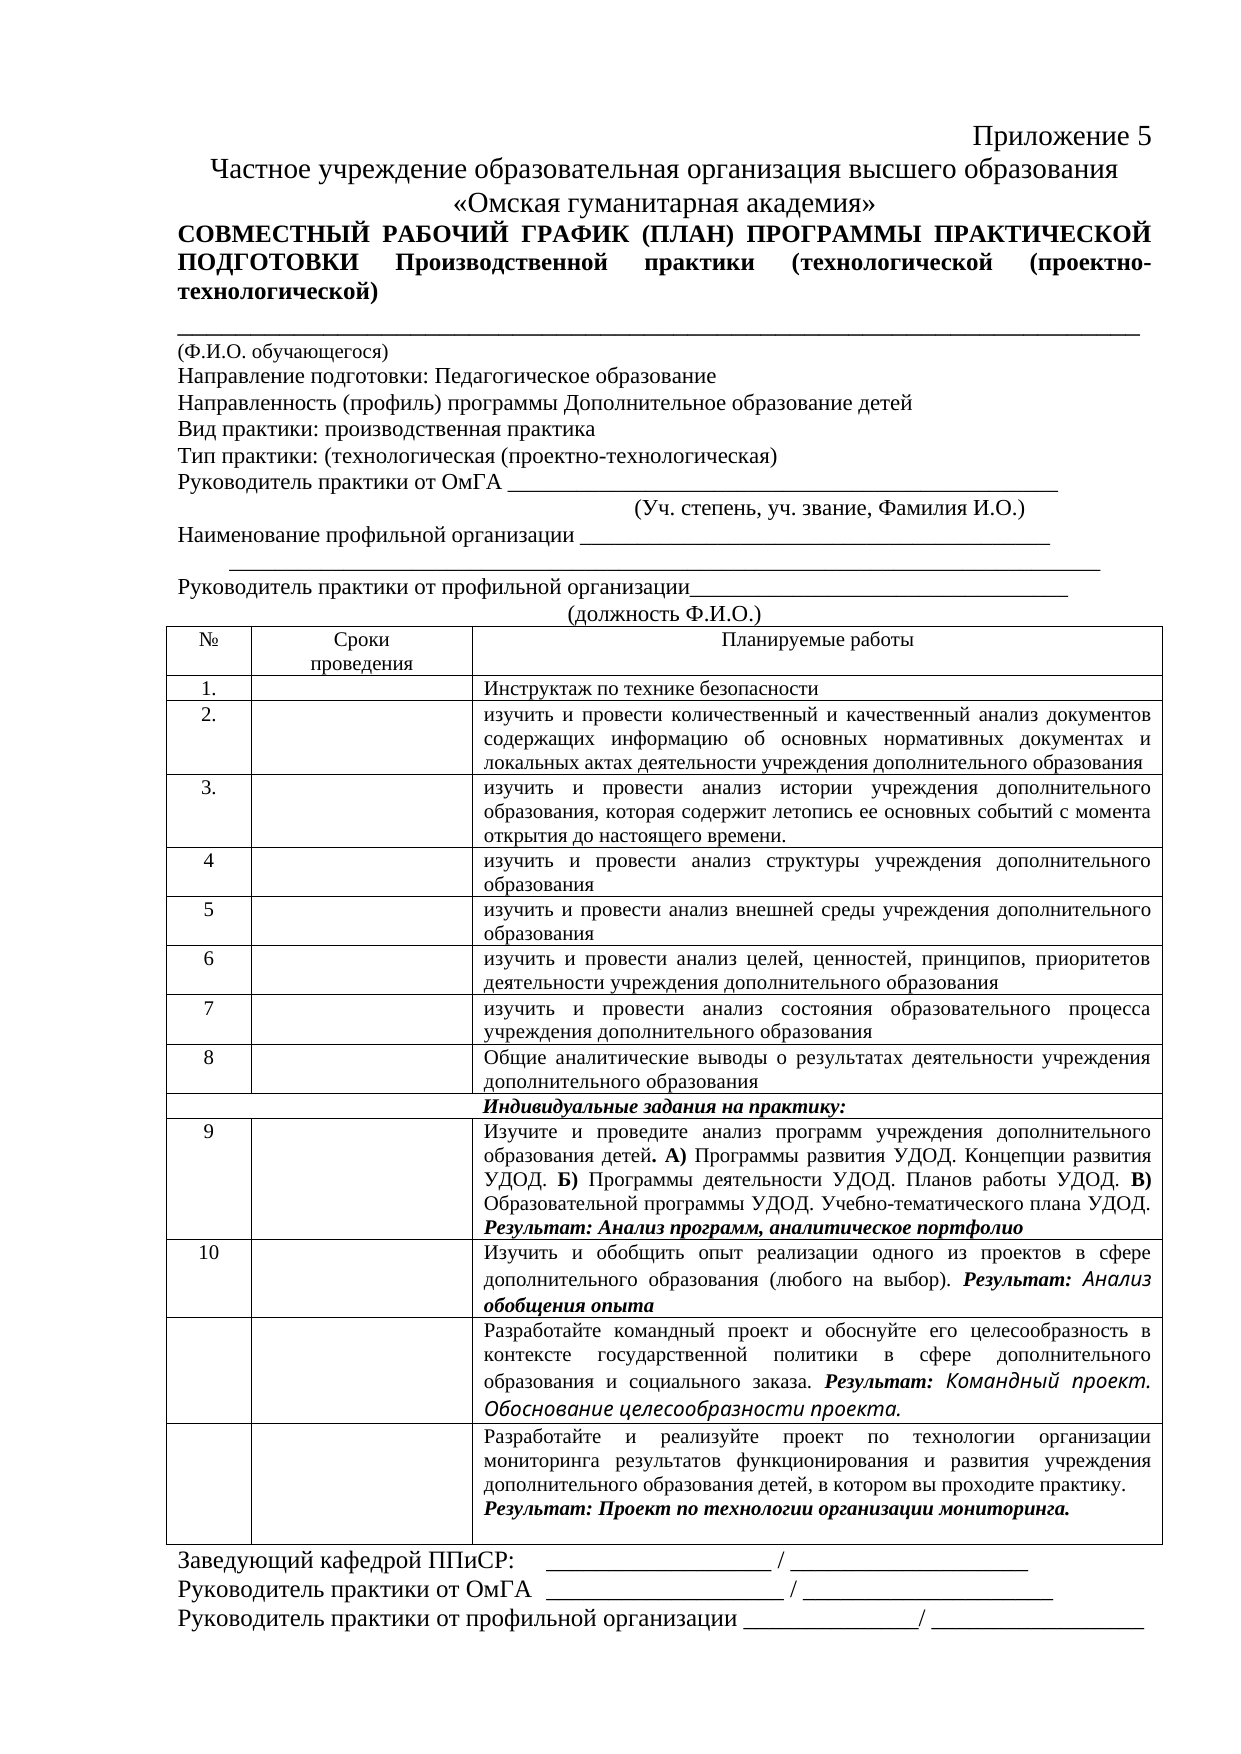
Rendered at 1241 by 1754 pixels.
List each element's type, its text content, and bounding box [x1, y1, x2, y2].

table_cell изучить и провести анализ внешней среды учреждения дополнительного образования [473, 897, 1162, 945]
table_cell Разработайте и реализуйте проект по технологии организации мониторинга результатов функционирования и развития учреждения дополнительного образования детей, в котором вы проходите практику. Результат: Проект по технологии организации мониторинга. [473, 1424, 1162, 1544]
table_cell [252, 775, 472, 847]
table_cell изучить и провести анализ истории учреждения дополнительного образования, которая содержит летопись ее основных событий с момента открытия до настоящего времени. [473, 775, 1162, 847]
table_cell 9 [167, 1119, 251, 1239]
table_cell Изучите и проведите анализ программ учреждения дополнительного образования детей. А) Программы развития УДОД. Концепции развития УДОД. Б) Программы деятельности УДОД. Планов работы УДОД. В) Образовательной программы УДОД. Учебно-тематического плана УДОД. Результат: Анализ программ, аналитическое портфолио [473, 1119, 1162, 1239]
text Частное учреждение образовательная организация высшего образования «Омская гуманитарная академия» [177, 152, 1152, 219]
text Заведующий кафедрой ППиСР: __________________ / ___________________ [177, 1545, 1152, 1574]
text СОВМЕСТНЫЙ РАБОЧИЙ ГРАФИК (ПЛАН) ПРОГРАММЫ ПРАКТИЧЕСКОЙ ПОДГОТОВКИ Производственной практики (технологической (проектно-технологической) __________________________________________________________________ (Ф.И.О. обучающегося) [177, 219, 1152, 363]
table_cell изучить и провести анализ структуры учреждения дополнительного образования [473, 848, 1162, 896]
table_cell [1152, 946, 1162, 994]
table_cell 8 [167, 1045, 251, 1093]
table_cell [252, 1045, 472, 1093]
text Руководитель практики от профильной организации_________________________________ [177, 573, 1152, 600]
text (должность Ф.И.О.) [177, 600, 1152, 626]
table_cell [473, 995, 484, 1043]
table_cell [252, 1119, 472, 1239]
table_cell [252, 897, 472, 945]
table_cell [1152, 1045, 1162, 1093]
table_cell Изучить и обобщить опыт реализации одного из проектов в сфере дополнительного образования (любого на выбор). Результат: Анализ обобщения опыта [473, 1240, 1162, 1317]
table_cell [252, 995, 472, 1043]
table_cell [167, 1318, 251, 1423]
table_header Сроки проведения [252, 627, 472, 675]
table_cell изучить и провести количественный и качественный анализ документов содержащих информацию об основных нормативных документах и локальных актах деятельности учреждения дополнительного образования [473, 701, 1162, 774]
table_cell [252, 1318, 472, 1423]
table_header Планируемые работы [473, 627, 1162, 675]
table_cell 2. [167, 701, 251, 774]
table_cell 6 [167, 946, 251, 994]
text Направленность (профиль) программы Дополнительное образование детей [177, 389, 1152, 415]
table_cell 5 [167, 897, 251, 945]
table_cell Индивидуальные задания на практику: [167, 1094, 1162, 1118]
table_cell [252, 701, 472, 774]
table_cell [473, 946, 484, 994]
text Руководитель практики от ОмГА ___________________ / ____________________ [177, 1574, 1152, 1603]
table_cell 7 [167, 995, 251, 1043]
text Наименование профильной организации _________________________________________ [177, 521, 1152, 547]
text ____________________________________________________________________________ [177, 547, 1152, 573]
text Руководитель практики от ОмГА ________________________________________________ [177, 468, 1152, 494]
table_cell [252, 946, 472, 994]
text (Уч. степень, уч. звание, Фамилия И.О.) [177, 494, 1152, 521]
text Вид практики: производственная практика [177, 415, 1152, 442]
table_header № [167, 627, 251, 675]
table_cell [252, 848, 472, 896]
table_cell 3. [167, 775, 251, 847]
table_cell [252, 1424, 472, 1544]
text Приложение 5 [177, 118, 1152, 152]
table_cell 10 [167, 1240, 251, 1317]
table_cell Инструктаж по технике безопасности [473, 676, 1162, 700]
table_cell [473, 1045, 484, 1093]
table_cell 4 [167, 848, 251, 896]
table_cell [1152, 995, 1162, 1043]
text Тип практики: (технологическая (проектно-технологическая) [177, 442, 1152, 468]
table_cell 1. [167, 676, 251, 700]
table_cell [252, 676, 472, 700]
text Направление подготовки: Педагогическое образование [177, 363, 1152, 389]
table_cell [167, 1424, 251, 1544]
table_cell Разработайте командный проект и обоснуйте его целесообразность в контексте государственной политики в сфере дополнительного образования и социального заказа. Результат: Командный проект. Обоснование целесообразности проекта. [473, 1318, 1162, 1423]
table_cell [252, 1240, 472, 1317]
text Руководитель практики от профильной организации ______________/ _________________ [191, 1603, 1152, 1631]
